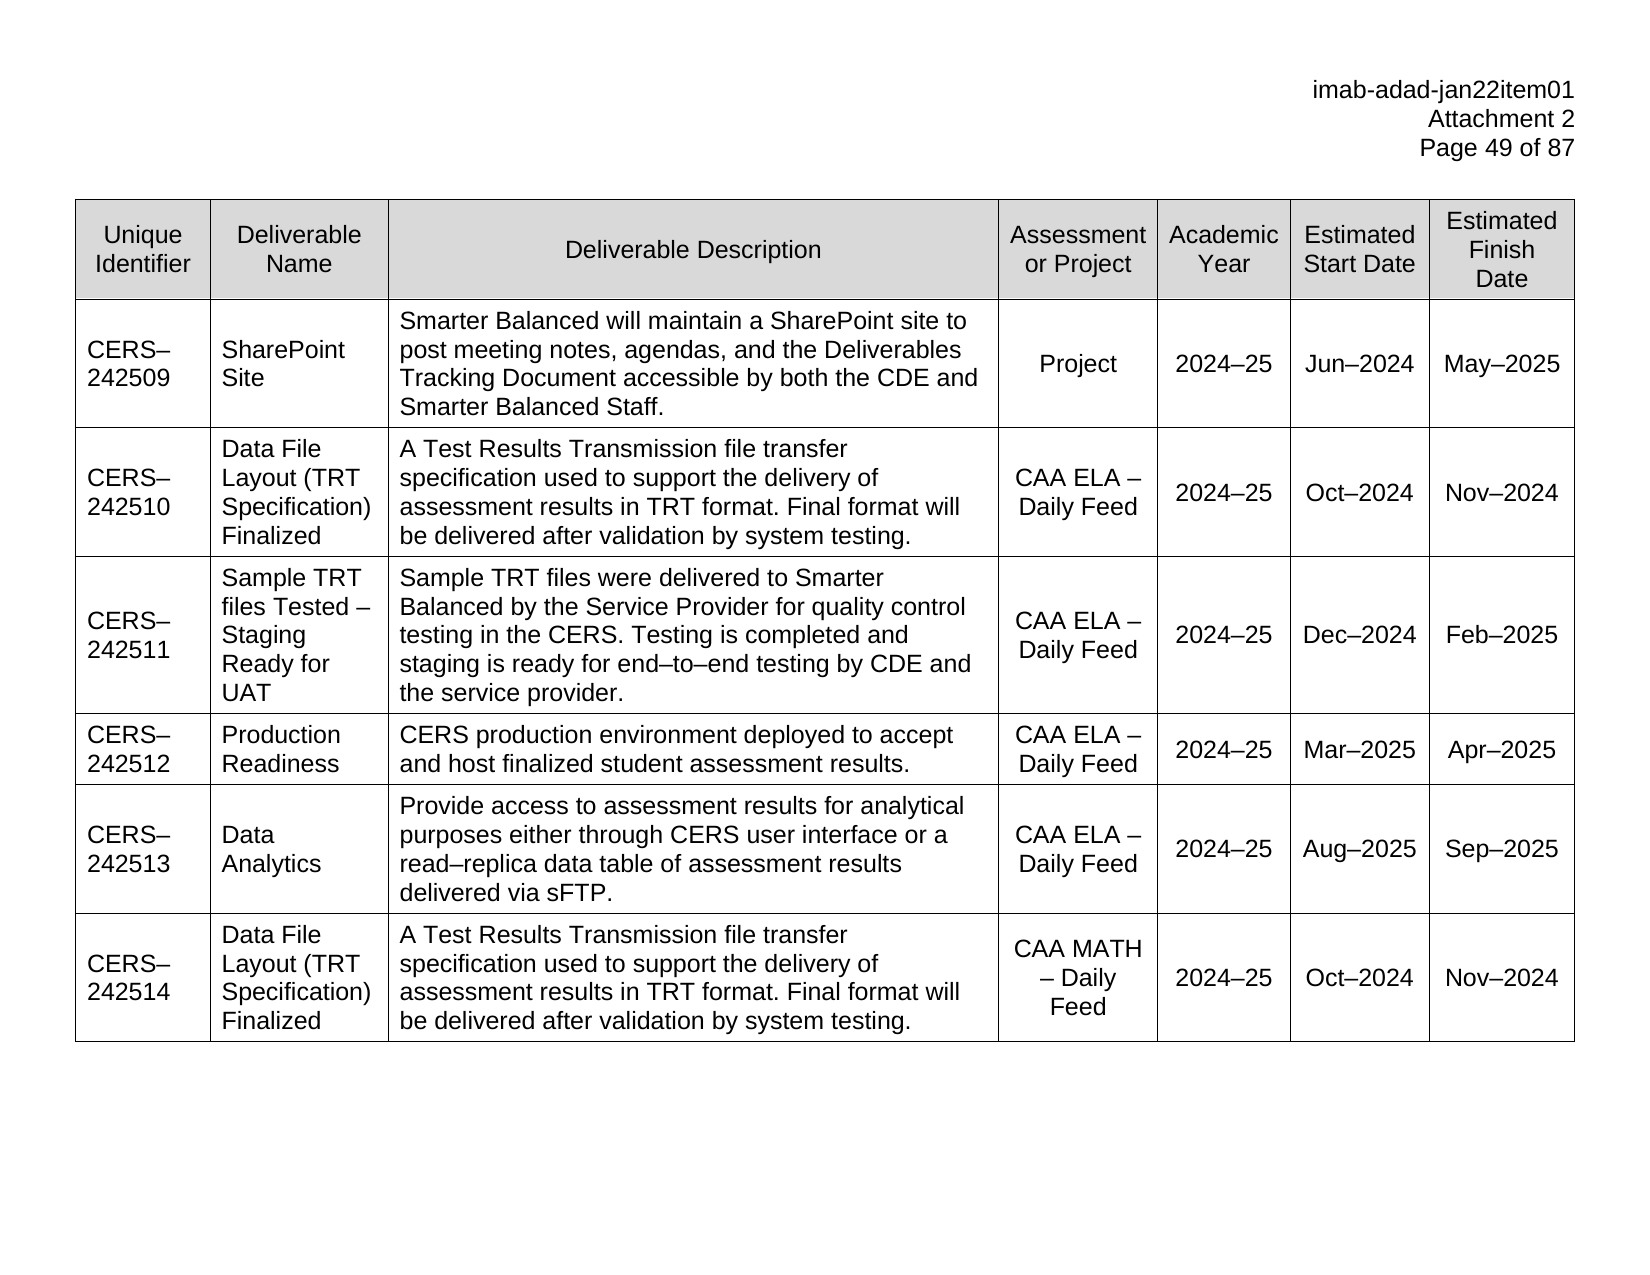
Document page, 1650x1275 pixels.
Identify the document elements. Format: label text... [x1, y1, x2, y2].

table_cell CERS–242514 [76, 914, 210, 1041]
table_cell CERS–242509 [76, 300, 210, 427]
table_cell Data File Layout (TRT Specification) Finalized [211, 914, 388, 1041]
table_cell Data Analytics [211, 785, 388, 912]
table_cell CERS production environment deployed to accept and host finalized student assessment results. [389, 714, 998, 784]
table_cell A Test Results Transmission file transfer specification used to support the delivery of assessment results in TRT format. Final format will be delivered after validation by system testing. [389, 914, 998, 1041]
table_cell CAA ELA – Daily Feed [999, 557, 1157, 713]
table_header Estimated Finish Date [1430, 200, 1574, 298]
table_cell Nov–2024 [1430, 914, 1574, 1041]
table_header Deliverable Description [389, 200, 998, 298]
table_cell Jun–2024 [1291, 300, 1429, 427]
table_cell Sample TRT files Tested – Staging Ready for UAT [211, 557, 388, 713]
table_cell Feb–2025 [1430, 557, 1574, 713]
table_cell Production Readiness [211, 714, 388, 784]
table_cell Oct–2024 [1291, 914, 1429, 1041]
table_cell Mar–2025 [1291, 714, 1429, 784]
table_cell 2024–25 [1158, 714, 1290, 784]
table_cell SharePoint Site [211, 300, 388, 427]
table_cell Provide access to assessment results for analytical purposes either through CERS user interface or a read–replica data table of assessment results delivered via sFTP. [389, 785, 998, 912]
table_cell Smarter Balanced will maintain a SharePoint site to post meeting notes, agendas, and the Deliverables Tracking Document accessible by both the CDE and Smarter Balanced Staff. [389, 300, 998, 427]
table_cell CAA ELA – Daily Feed [999, 785, 1157, 912]
table_cell Sample TRT files were delivered to Smarter Balanced by the Service Provider for quality control testing in the CERS. Testing is completed and staging is ready for end–to–end testing by CDE and the service provider. [389, 557, 998, 713]
table_cell CERS–242512 [76, 714, 210, 784]
table_cell Aug–2025 [1291, 785, 1429, 912]
table_cell CERS–242510 [76, 428, 210, 556]
table_header Estimated Start Date [1291, 200, 1429, 298]
table_cell CERS–242513 [76, 785, 210, 912]
table_cell 2024–25 [1158, 785, 1290, 912]
table_header Academic Year [1158, 200, 1290, 298]
table_cell 2024–25 [1158, 300, 1290, 427]
table_cell 2024–25 [1158, 557, 1290, 713]
table_header Assessment or Project [999, 200, 1157, 298]
table_cell Sep–2025 [1430, 785, 1574, 912]
table_cell CERS–242511 [76, 557, 210, 713]
table_cell 2024–25 [1158, 428, 1290, 556]
table_cell Oct–2024 [1291, 428, 1429, 556]
table_cell Dec–2024 [1291, 557, 1429, 713]
table_cell Apr–2025 [1430, 714, 1574, 784]
table_cell Project [999, 300, 1157, 427]
table_cell 2024–25 [1158, 914, 1290, 1041]
table_cell Nov–2024 [1430, 428, 1574, 556]
table_cell CAA ELA – Daily Feed [999, 714, 1157, 784]
table_cell Data File Layout (TRT Specification) Finalized [211, 428, 388, 556]
table_header Deliverable Name [211, 200, 388, 298]
table_cell CAA ELA – Daily Feed [999, 428, 1157, 556]
table_header Unique Identifier [76, 200, 210, 298]
table_cell CAA MATH – Daily Feed [999, 914, 1157, 1041]
table_cell A Test Results Transmission file transfer specification used to support the delivery of assessment results in TRT format. Final format will be delivered after validation by system testing. [389, 428, 998, 556]
table_cell May–2025 [1430, 300, 1574, 427]
